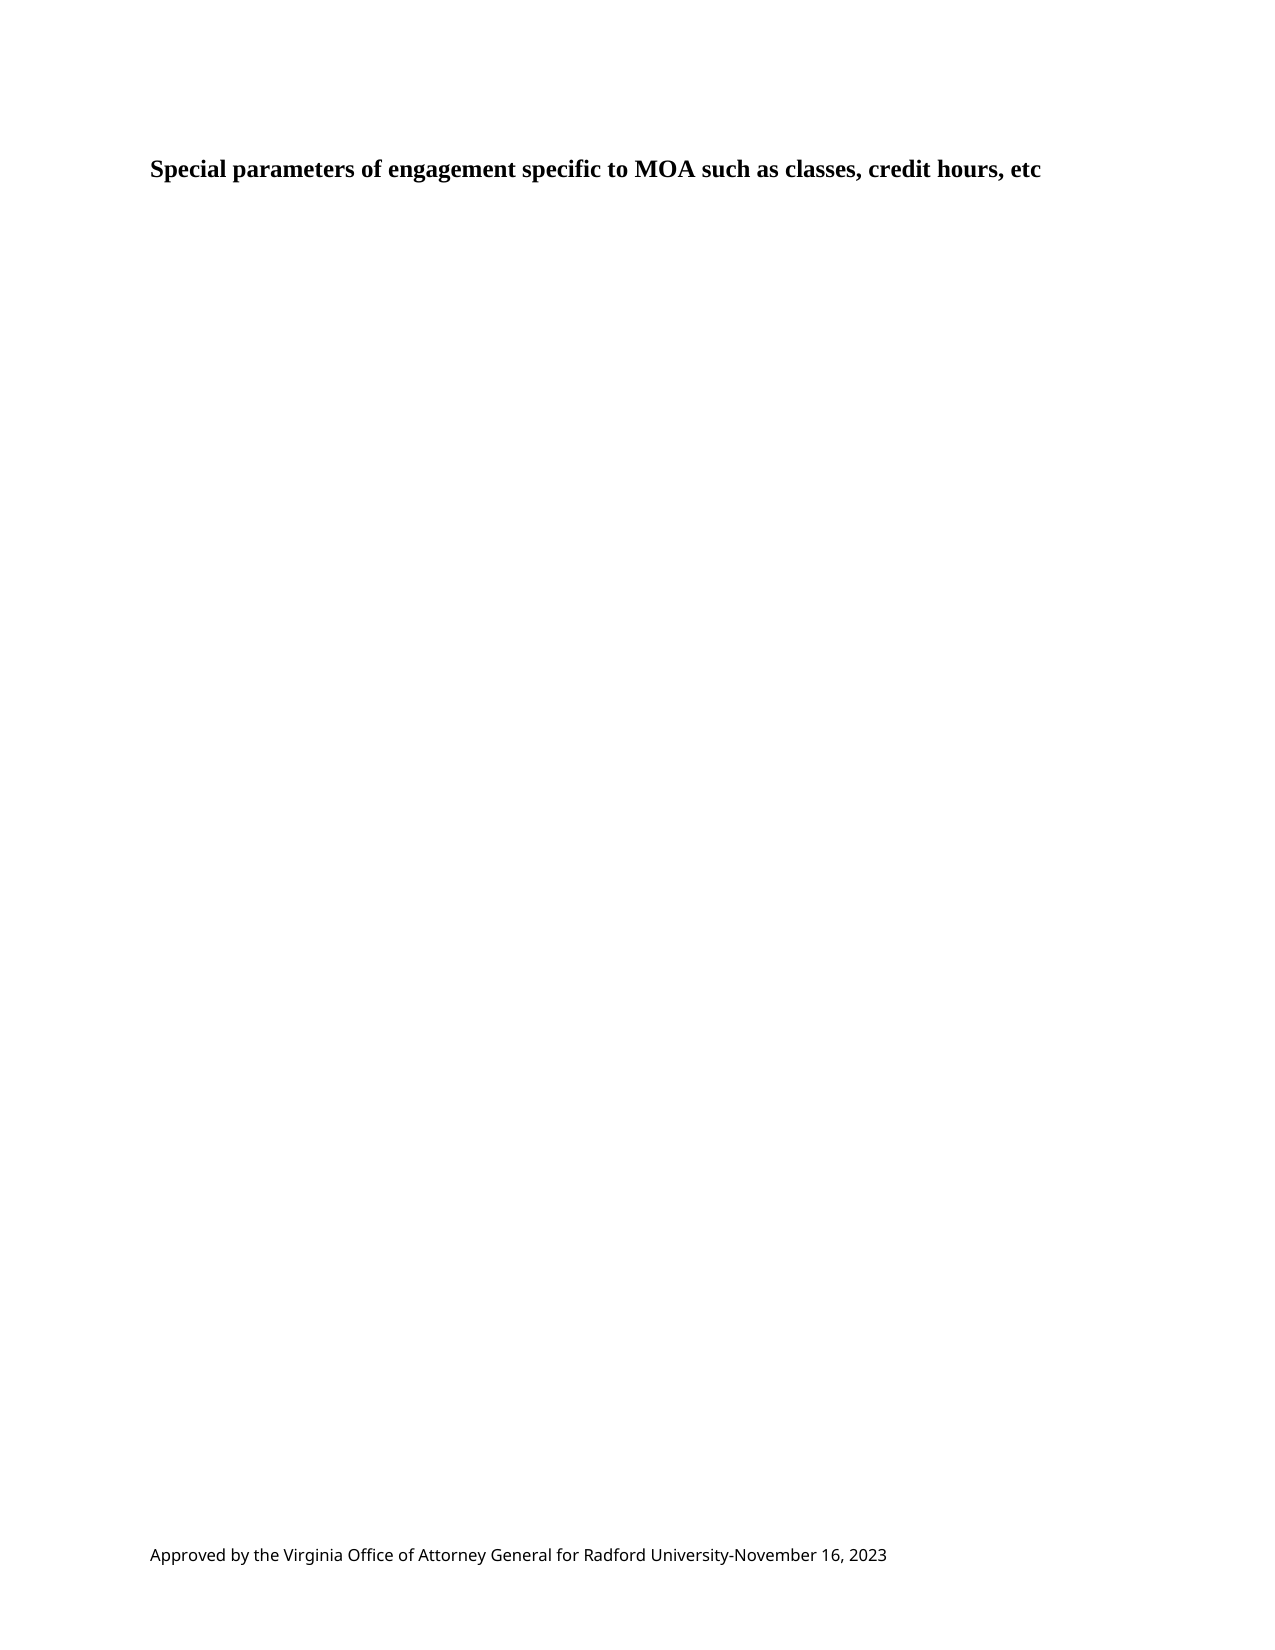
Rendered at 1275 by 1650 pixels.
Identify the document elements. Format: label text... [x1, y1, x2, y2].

text Special parameters of engagement specific to MOA such as classes, credit hours, etc [150, 154, 1125, 183]
